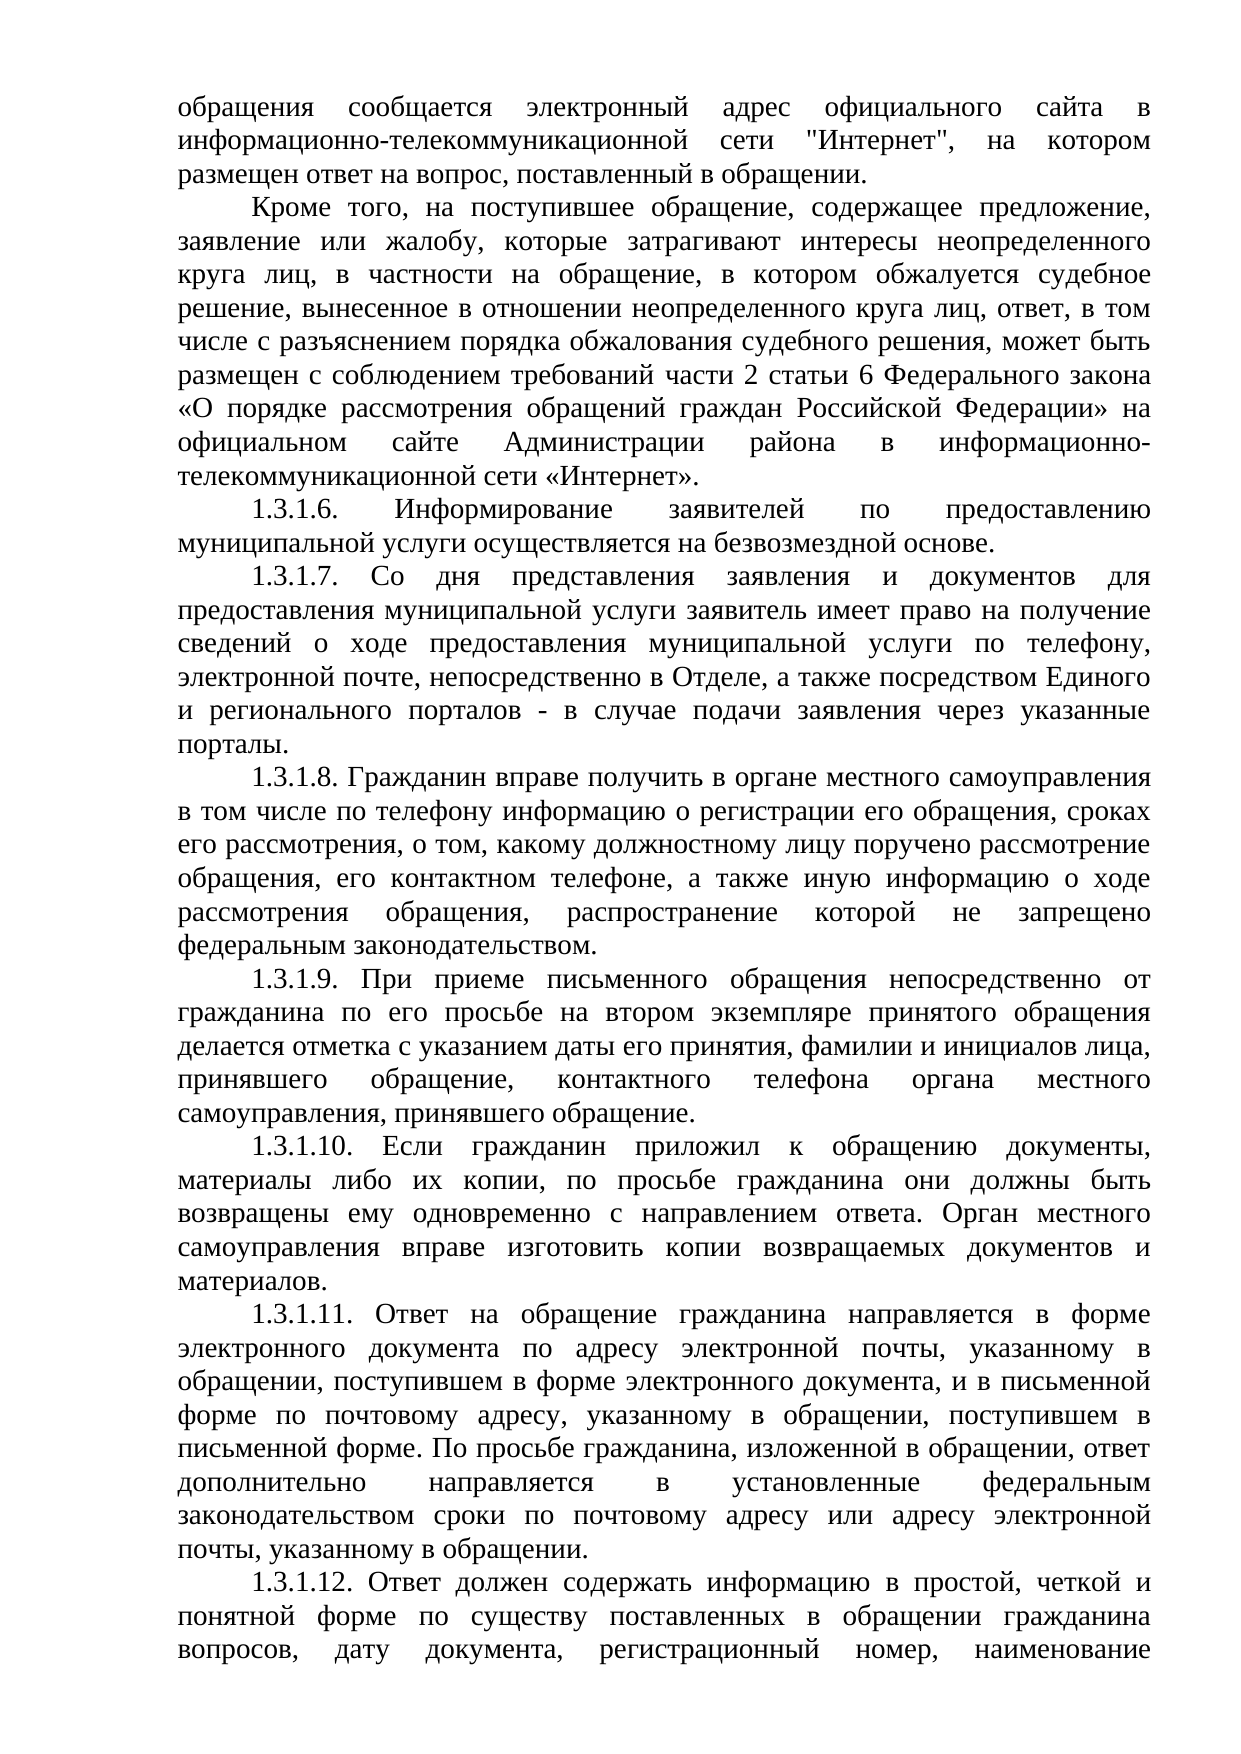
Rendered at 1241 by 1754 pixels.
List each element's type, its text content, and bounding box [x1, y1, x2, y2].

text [177, 1564, 1152, 1665]
text 1.3.1.11. Ответ на обращение гражданина направляется в форме электронного документа по адресу электронной почты, указанному в обращении, поступившем в форме электронного документа, и в письменной форме по почтовому адресу, указанному в обращении, поступившем в письменной форме. По просьбе гражданина, изложенной в обращении, ответ дополнительно направляется в установленные федеральным законодательством сроки по почтовому адресу или адресу электронной почты, указанному в обращении. [177, 1296, 1152, 1564]
text 1.3.1.9. При приеме письменного обращения непосредственно от гражданина по его просьбе на втором экземпляре принятого обращения делается отметка с указанием даты его принятия, фамилии и инициалов лица, принявшего обращение, контактного телефона органа местного самоуправления, принявшего обращение. [177, 961, 1152, 1128]
text 1.3.1.10. Если гражданин приложил к обращению документы, материалы либо их копии, по просьбе гражданина они должны быть возвращены ему одновременно с направлением ответа. Орган местного самоуправления вправе изготовить копии возвращаемых документов и материалов. [177, 1128, 1152, 1296]
text 1.3.1.8. Гражданин вправе получить в органе местного самоуправления в том числе по телефону информацию о регистрации его обращения, сроках его рассмотрения, о том, какому должностному лицу поручено рассмотрение обращения, его контактном телефоне, а также иную информацию о ходе рассмотрения обращения, распространение которой не запрещено федеральным законодательством. [177, 759, 1152, 961]
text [177, 89, 1152, 189]
text 1.3.1.7. Со дня представления заявления и документов для предоставления муниципальной услуги заявитель имеет право на получение сведений о ходе предоставления муниципальной услуги по телефону, электронной почте, непосредственно в Отделе, а также посредством Единого и регионального порталов - в случае подачи заявления через указанные порталы. [177, 558, 1152, 759]
text Кроме того, на поступившее обращение, содержащее предложение, заявление или жалобу, которые затрагивают интересы неопределенного круга лиц, в частности на обращение, в котором обжалуется судебное решение, вынесенное в отношении неопределенного круга лиц, ответ, в том числе с разъяснением порядка обжалования судебного решения, может быть размещен с соблюдением требований части 2 статьи 6 Федерального закона «О порядке рассмотрения обращений граждан Российской Федерации» на официальном сайте Администрации района в информационно-телекоммуникационной сети «Интернет». [177, 189, 1152, 491]
text 1.3.1.6. Информирование заявителей по предоставлению муниципальной услуги осуществляется на безвозмездной основе. [177, 491, 1152, 558]
